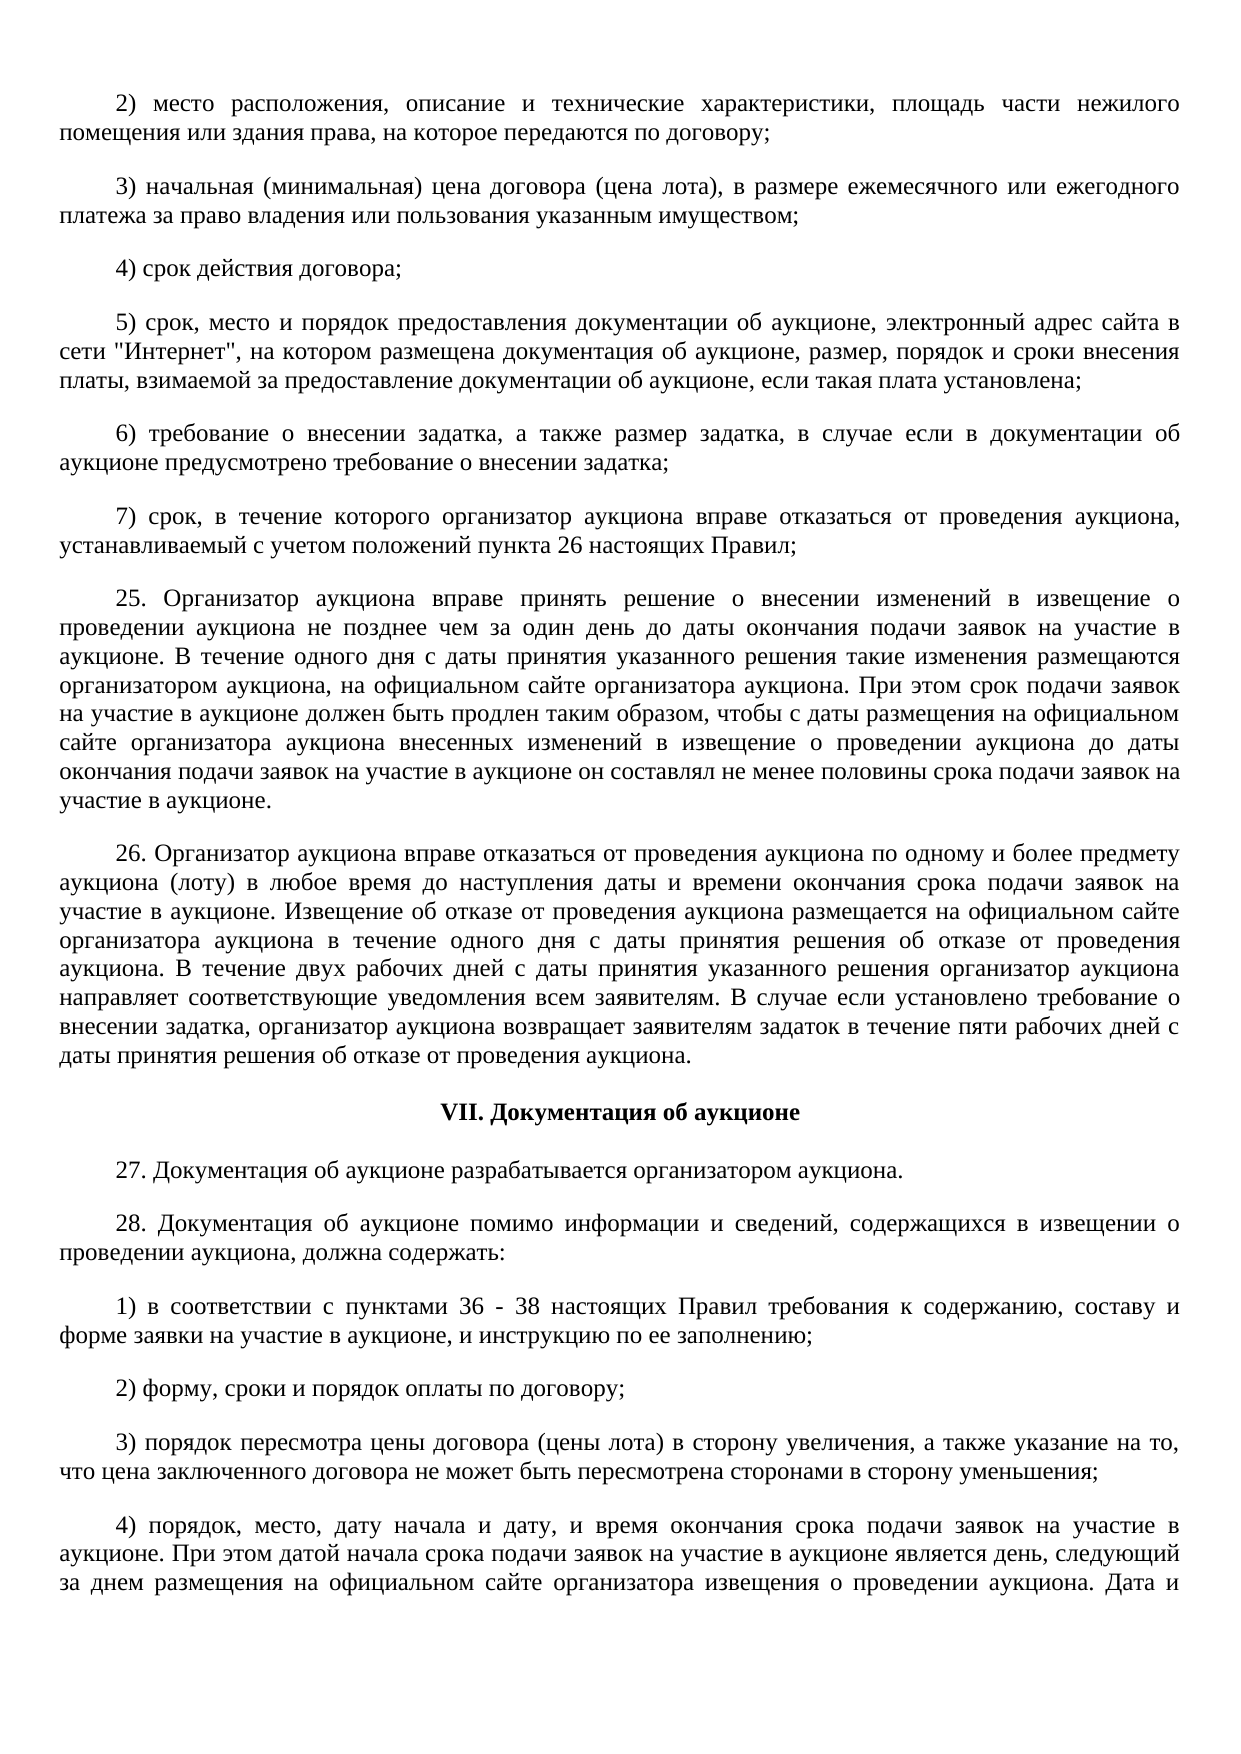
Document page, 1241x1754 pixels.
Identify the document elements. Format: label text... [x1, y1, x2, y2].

text 3) порядок пересмотра цены договора (цены лота) в сторону увеличения, а также указание на то, что цена заключенного договора не может быть пересмотрена сторонами в сторону уменьшения; [59, 1427, 1181, 1485]
text 1) в соответствии с пунктами 36 - 38 настоящих Правил требования к содержанию, составу и форме заявки на участие в аукционе, и инструкцию по ее заполнению; [59, 1291, 1181, 1348]
text 6) требование о внесении задатка, а также размер задатка, в случае если в документации об аукционе предусмотрено требование о внесении задатка; [59, 418, 1181, 476]
text 28. Документация об аукционе помимо информации и сведений, содержащихся в извещении о проведении аукциона, должна содержать: [59, 1208, 1181, 1266]
text 2) место расположения, описание и технические характеристики, площадь части нежилого помещения или здания права, на которое передаются по договору; [59, 88, 1181, 146]
text 5) срок, место и порядок предоставления документации об аукционе, электронный адрес сайта в сети "Интернет", на котором размещена документация об аукционе, размер, порядок и сроки внесения платы, взимаемой за предоставление документации об аукционе, если такая плата установлена; [59, 307, 1181, 393]
text 3) начальная (минимальная) цена договора (цена лота), в размере ежемесячного или ежегодного платежа за право владения или пользования указанным имуществом; [59, 171, 1181, 228]
text 4) срок действия договора; [59, 253, 1181, 282]
text 26. Организатор аукциона вправе отказаться от проведения аукциона по одному и более предмету аукциона (лоту) в любое время до наступления даты и времени окончания срока подачи заявок на участие в аукционе. Извещение об отказе от проведения аукциона размещается на официальном сайте организатора аукциона в течение одного дня с даты принятия решения об отказе от проведения аукциона. В течение двух рабочих дней с даты принятия указанного решения организатор аукциона направляет соответствующие уведомления всем заявителям. В случае если установлено требование о внесении задатка, организатор аукциона возвращает заявителям задаток в течение пяти рабочих дней с даты принятия решения об отказе от проведения аукциона. [59, 838, 1181, 1068]
text 2) форму, сроки и порядок оплаты по договору; [59, 1373, 1181, 1402]
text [59, 1510, 1181, 1596]
text VII. Документация об аукционе [59, 1097, 1181, 1126]
text 27. Документация об аукционе разрабатывается организатором аукциона. [59, 1155, 1181, 1183]
text 7) срок, в течение которого организатор аукциона вправе отказаться от проведения аукциона, устанавливаемый с учетом положений пункта 26 настоящих Правил; [59, 501, 1181, 558]
text 25. Организатор аукциона вправе принять решение о внесении изменений в извещение о проведении аукциона не позднее чем за один день до даты окончания подачи заявок на участие в аукционе. В течение одного дня с даты принятия указанного решения такие изменения размещаются организатором аукциона, на официальном сайте организатора аукциона. При этом срок подачи заявок на участие в аукционе должен быть продлен таким образом, чтобы с даты размещения на официальном сайте организатора аукциона внесенных изменений в извещение о проведении аукциона до даты окончания подачи заявок на участие в аукционе он составлял не менее половины срока подачи заявок на участие в аукционе. [59, 583, 1181, 813]
